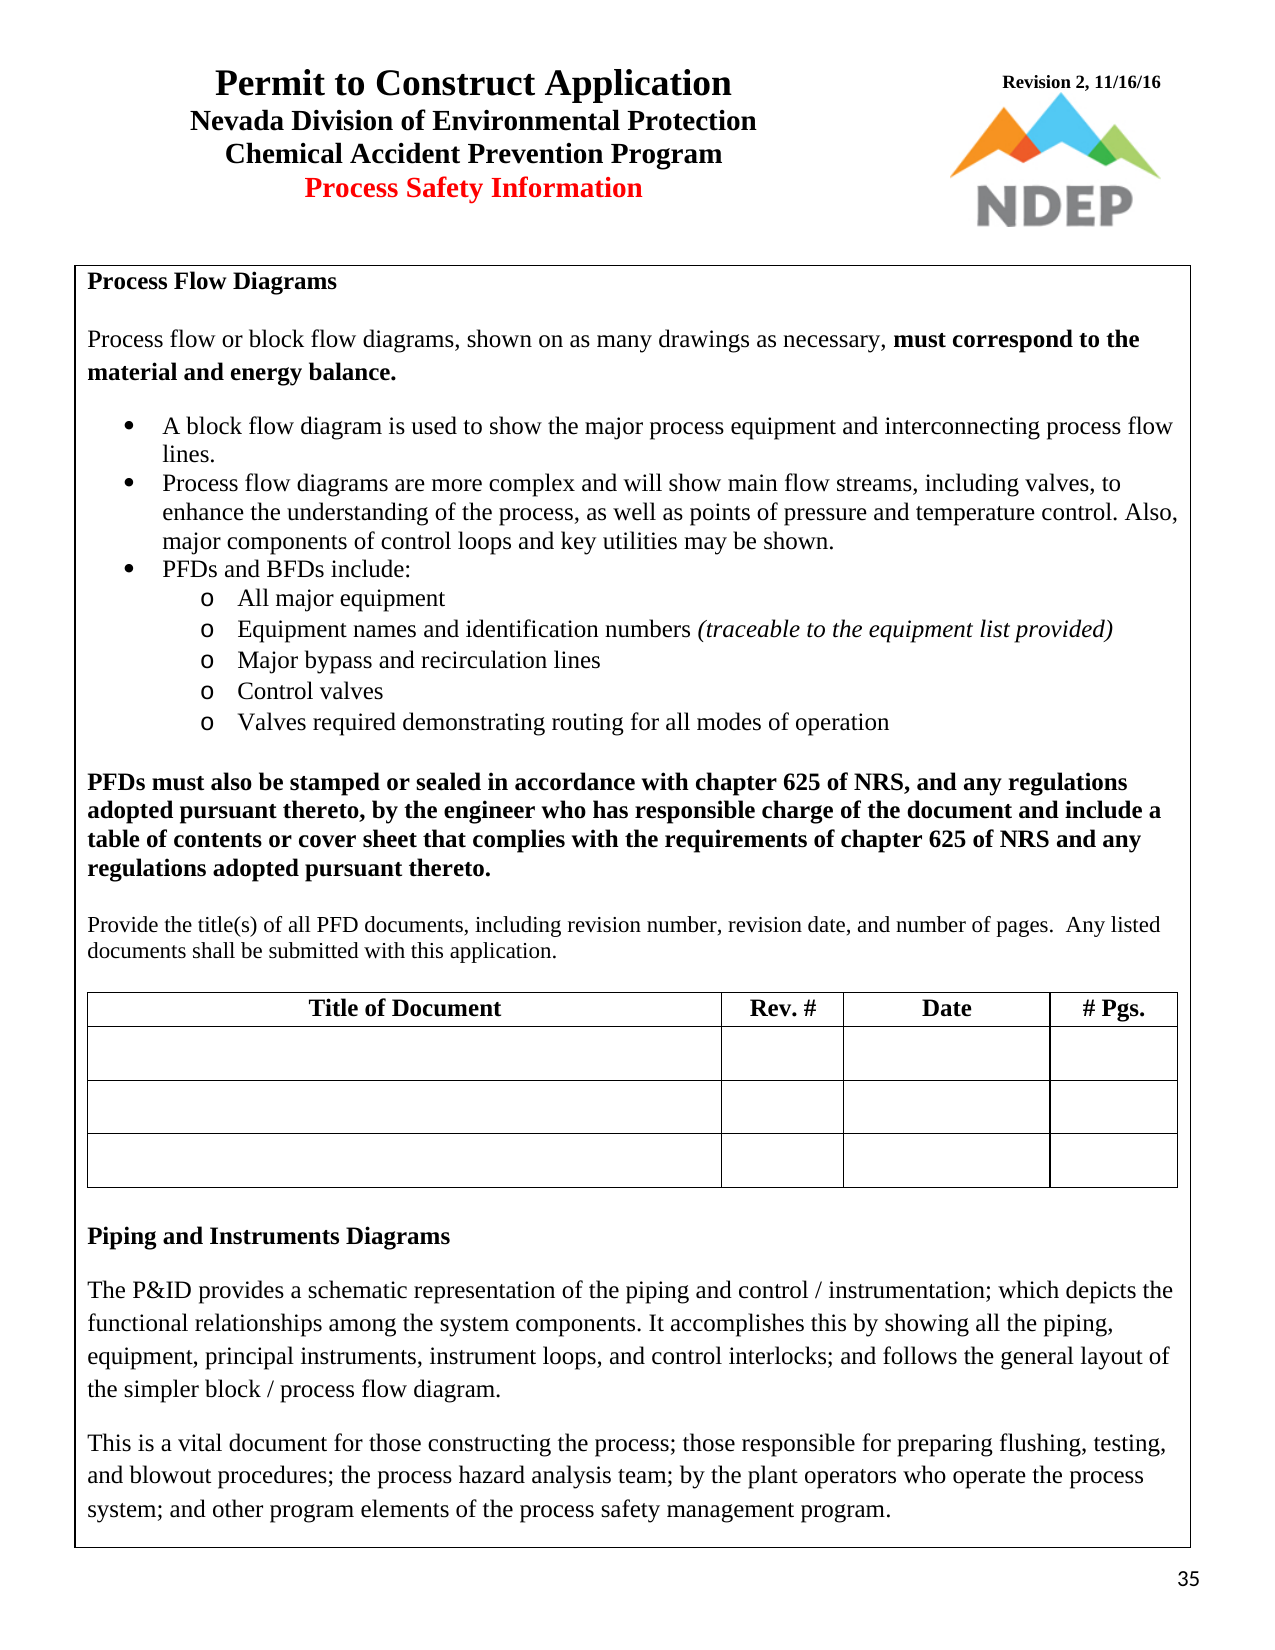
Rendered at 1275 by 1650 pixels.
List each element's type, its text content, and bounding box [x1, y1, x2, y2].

picture [950, 92, 1161, 227]
